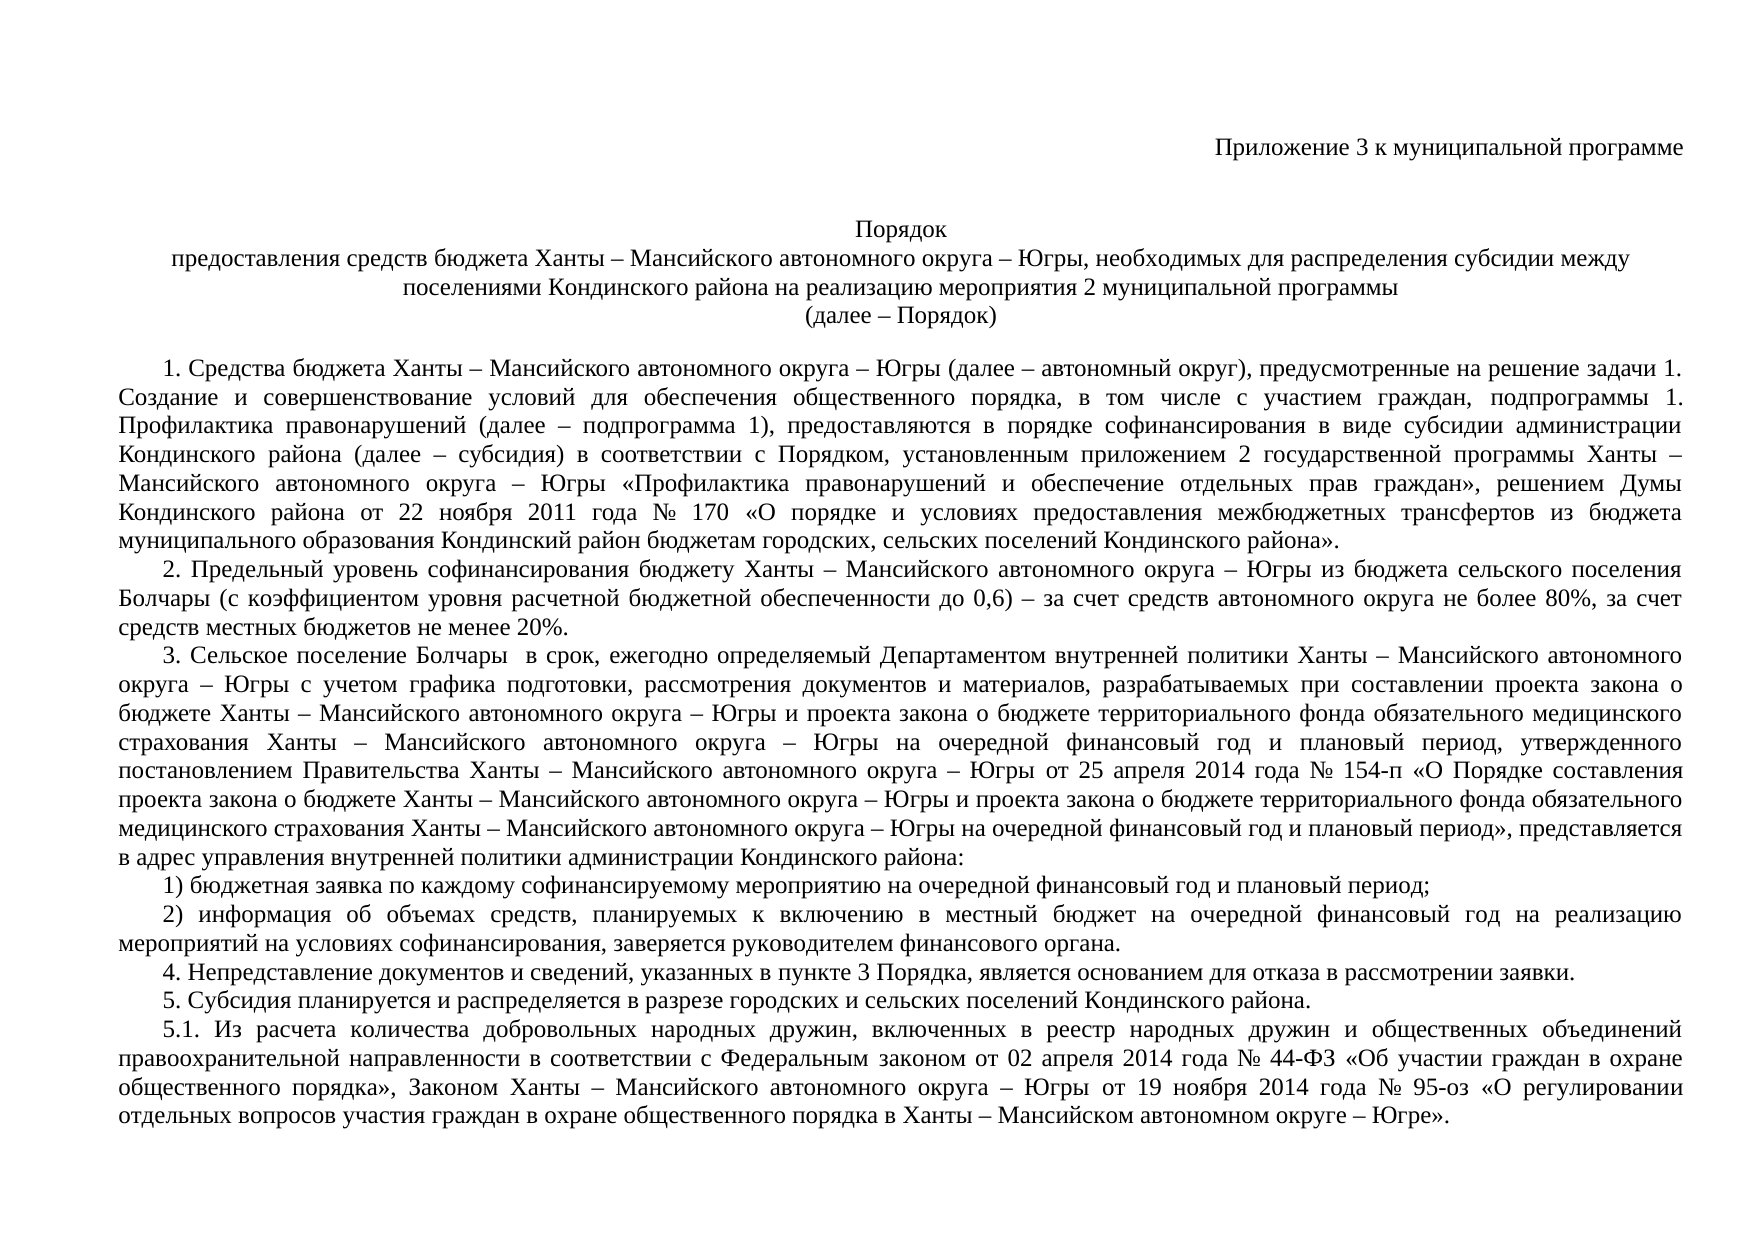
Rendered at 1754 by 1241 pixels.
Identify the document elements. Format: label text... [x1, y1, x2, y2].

text Приложение 3 к муниципальной программе [118, 132, 1684, 161]
text Порядок [118, 214, 1683, 243]
text 2. Предельный уровень софинансирования бюджету Ханты – Мансийского автономного округа – Югры из бюджета сельского поселения Болчары (с коэффициентом уровня расчетной бюджетной обеспеченности до 0,6) – за счет средств автономного округа не более 80%, за счет средств местных бюджетов не менее 20%. [118, 554, 1683, 641]
text 1) бюджетная заявка по каждому софинансируемому мероприятию на очередной финансовый год и плановый период; [118, 871, 1683, 899]
text 5.1. Из расчета количества добровольных народных дружин, включенных в реестр народных дружин и общественных объединений правоохранительной направленности в соответствии с Федеральным законом от 02 апреля 2014 года № 44-ФЗ «Об участии граждан в охране общественного порядка», Законом Ханты – Мансийского автономного округа – Югры от 19 ноября 2014 года № 95-оз «О регулировании отдельных вопросов участия граждан в охране общественного порядка в Ханты – Мансийском автономном округе – Югре». [118, 1014, 1683, 1129]
text 2) информация об объемах средств, планируемых к включению в местный бюджет на очередной финансовый год на реализацию мероприятий на условиях софинансирования, заверяется руководителем финансового органа. [118, 899, 1683, 957]
text предоставления средств бюджета Ханты – Мансийского автономного округа – Югры, необходимых для распределения субсидии между поселениями Кондинского района на реализацию мероприятия 2 муниципальной программы [118, 243, 1683, 300]
text 5. Субсидия планируется и распределяется в разрезе городских и сельских поселений Кондинского района. [118, 986, 1683, 1014]
text (далее – Порядок) [118, 300, 1683, 329]
text 4. Непредставление документов и сведений, указанных в пункте 3 Порядка, является основанием для отказа в рассмотрении заявки. [118, 957, 1683, 986]
text 1. Средства бюджета Ханты – Мансийского автономного округа – Югры (далее – автономный округ), предусмотренные на решение задачи 1. Создание и совершенствование условий для обеспечения общественного порядка, в том числе с участием граждан, подпрограммы 1. Профилактика правонарушений (далее – подпрограмма 1), предоставляются в порядке софинансирования в виде субсидии администрации Кондинского района (далее – субсидия) в соответствии с Порядком, установленным приложением 2 государственной программы Ханты – Мансийского автономного округа – Югры «Профилактика правонарушений и обеспечение отдельных прав граждан», решением Думы Кондинского района от 22 ноября 2011 года № 170 «О порядке и условиях предоставления межбюджетных трансфертов из бюджета муниципального образования Кондинский район бюджетам городских, сельских поселений Кондинского района». [118, 353, 1683, 554]
text 3. Сельское поселение Болчары в срок, ежегодно определяемый Департаментом внутренней политики Ханты – Мансийского автономного округа – Югры с учетом графика подготовки, рассмотрения документов и материалов, разрабатываемых при составлении проекта закона о бюджете Ханты – Мансийского автономного округа – Югры и проекта закона о бюджете территориального фонда обязательного медицинского страхования Ханты – Мансийского автономного округа – Югры на очередной финансовый год и плановый период, утвержденного постановлением Правительства Ханты – Мансийского автономного округа – Югры от 25 апреля 2014 года № 154-п «О Порядке составления проекта закона о бюджете Ханты – Мансийского автономного округа – Югры и проекта закона о бюджете территориального фонда обязательного медицинского страхования Ханты – Мансийского автономного округа – Югры на очередной финансовый год и плановый период», представляется в адрес управления внутренней политики администрации Кондинского района: [118, 641, 1684, 871]
